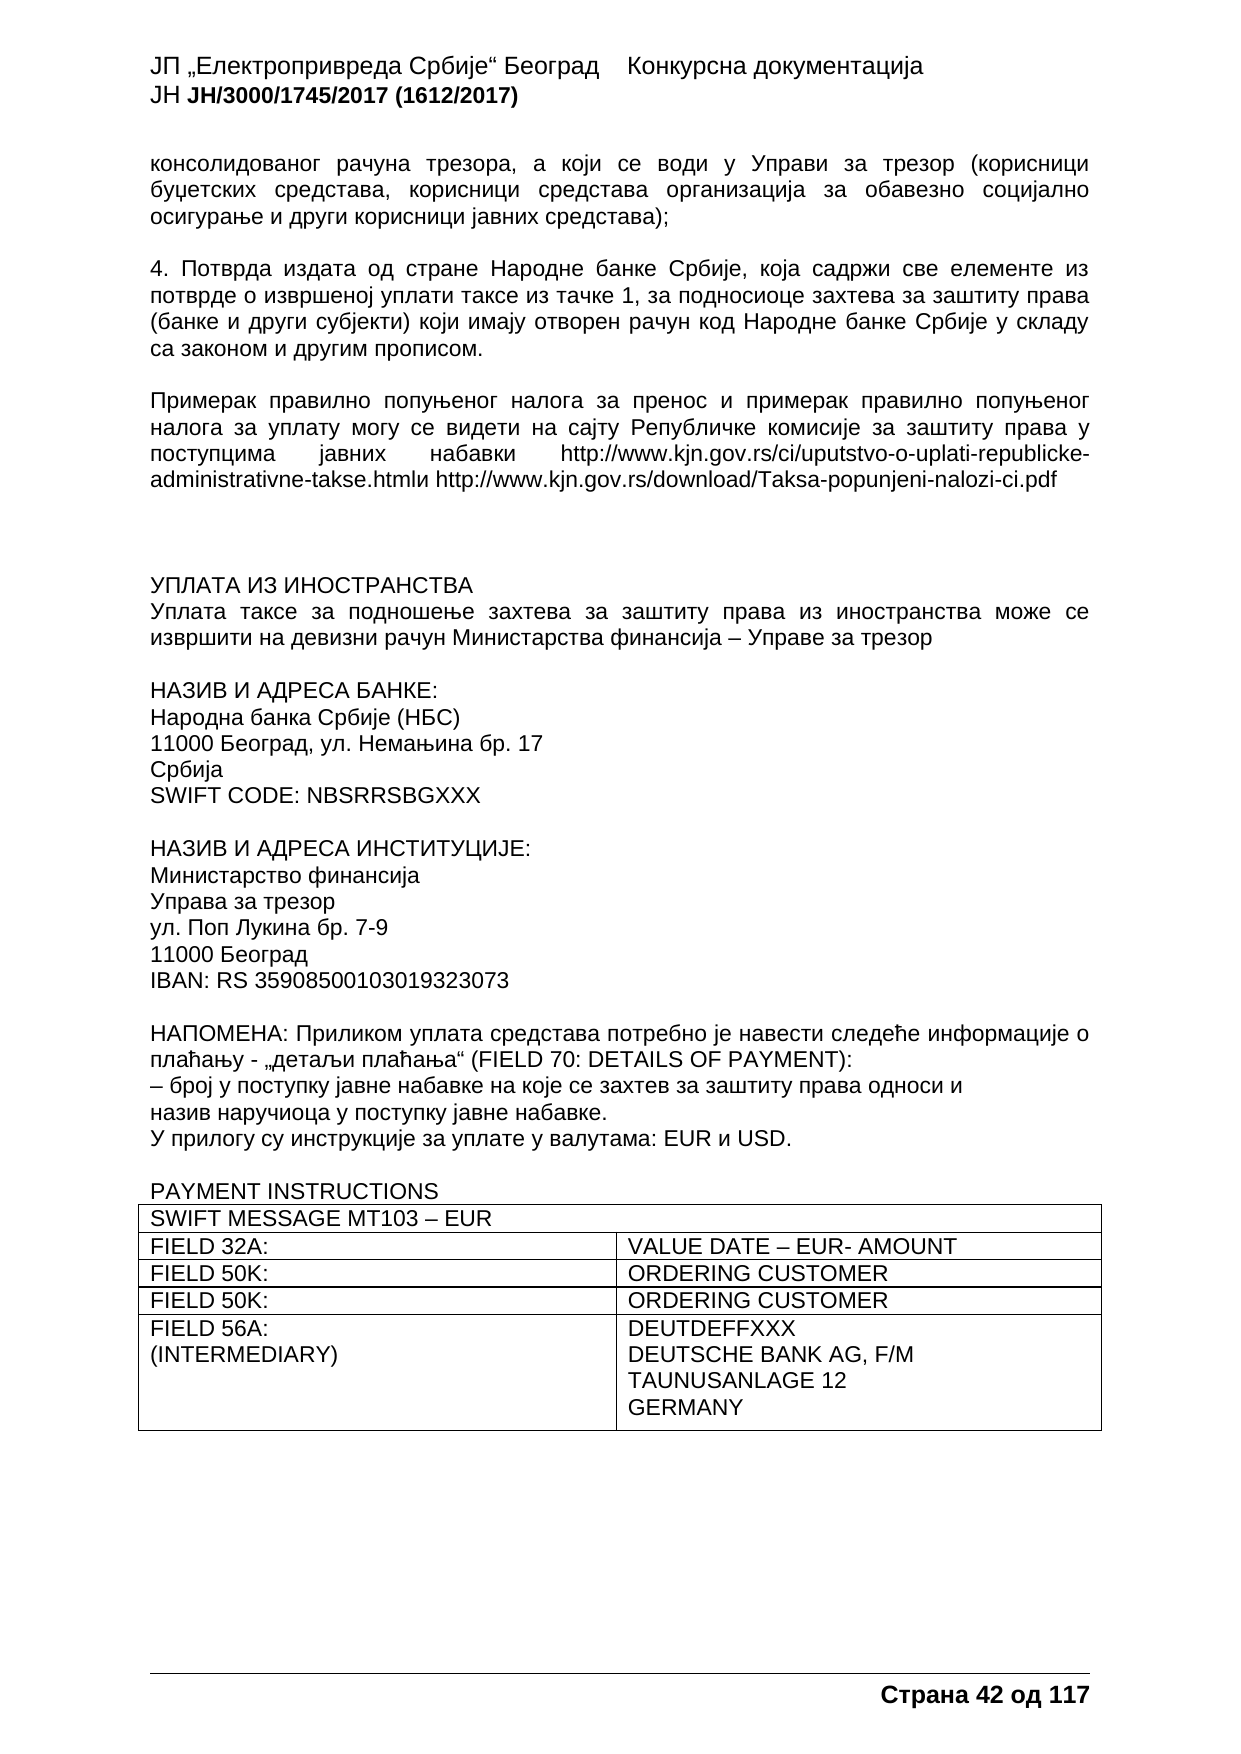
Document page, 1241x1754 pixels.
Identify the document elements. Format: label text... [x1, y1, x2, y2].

table_cell DEUTDEFFXXX DEUTSCHE BANK AG, F/M TAUNUSANLAGE 12 GERMANY [617, 1315, 1101, 1430]
text 4. Потврда издата од стране Народне банке Србије, која садржи све елементе из потврде о извршеној уплати таксе из тачке 1, за подносиоце захтева за заштиту права (банке и други субјекти) који имају отворен рачун код Народне банке Србије у складу са законом и другим прописом. [150, 255, 1090, 361]
text IBAN: RS 35908500103019323073 [150, 967, 1090, 993]
table_header SWIFT MESSAGE MT103 – EUR [139, 1205, 1101, 1232]
text Министарство финансија [150, 862, 1090, 888]
text ул. Поп Лукина бр. 7-9 [150, 914, 1090, 941]
table_cell FIELD 56A: (INTERMEDIARY) [139, 1315, 616, 1430]
text НАПОМЕНА: Приликом уплата средстава потребно је навести следеће информације о плаћању - „детаљи плаћања“ (FIELD 70: DETAILS OF PAYMENT): [150, 1020, 1090, 1072]
table_cell VALUE DATE – EUR- AMOUNT [617, 1233, 1101, 1259]
table_cell ORDERING CUSTOMER [617, 1260, 1101, 1286]
text Примерак правилно попуњеног налога за пренос и примерак правилно попуњеног налога за уплату могу се видети на сајту Републичке комисије за заштиту права у поступцима јавних набавки http://www.kjn.gov.rs/ci/uputstvo-o-uplati-republicke-administrativne-takse.htmlи http://www.kjn.gov.rs/download/Taksa-popunjeni-nalozi-ci.pdf [150, 387, 1090, 493]
text НАЗИВ И АДРЕСА БАНКЕ: [150, 677, 1090, 703]
text Уплата таксе за подношење захтева за заштиту права из иностранства може се извршити на девизни рачун Министарства финансија – Управе за трезор [150, 598, 1090, 651]
text SWIFT CODE: NBSRRSBGXXX [150, 782, 1090, 809]
text УПЛАТА ИЗ ИНОСТРАНСТВА [150, 572, 1090, 598]
text 11000 Београд [150, 941, 1090, 967]
text Народна банка Србије (НБС) [150, 703, 1090, 730]
table_cell FIELD 50K: [139, 1260, 616, 1286]
table_cell FIELD 50K: [139, 1288, 616, 1314]
table_cell FIELD 32A: [139, 1233, 616, 1259]
table_cell ORDERING CUSTOMER [617, 1288, 1101, 1314]
text НАЗИВ И АДРЕСА ИНСТИТУЦИЈЕ: [150, 835, 1090, 862]
text Управа за трезор [150, 888, 1090, 914]
text Србија [150, 756, 1090, 782]
text У прилогу су инструкције за уплате у валутама: EUR и USD. [150, 1125, 1090, 1151]
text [150, 150, 1090, 229]
text PAYMENT INSTRUCTIONS [150, 1178, 1090, 1204]
text 11000 Београд, ул. Немањина бр. 17 [150, 730, 1090, 756]
text назив наручиоца у поступку јавне набавке. [150, 1099, 1090, 1125]
text – број у поступку јавне набавке на које се захтев за заштиту права односи и [150, 1072, 1090, 1099]
